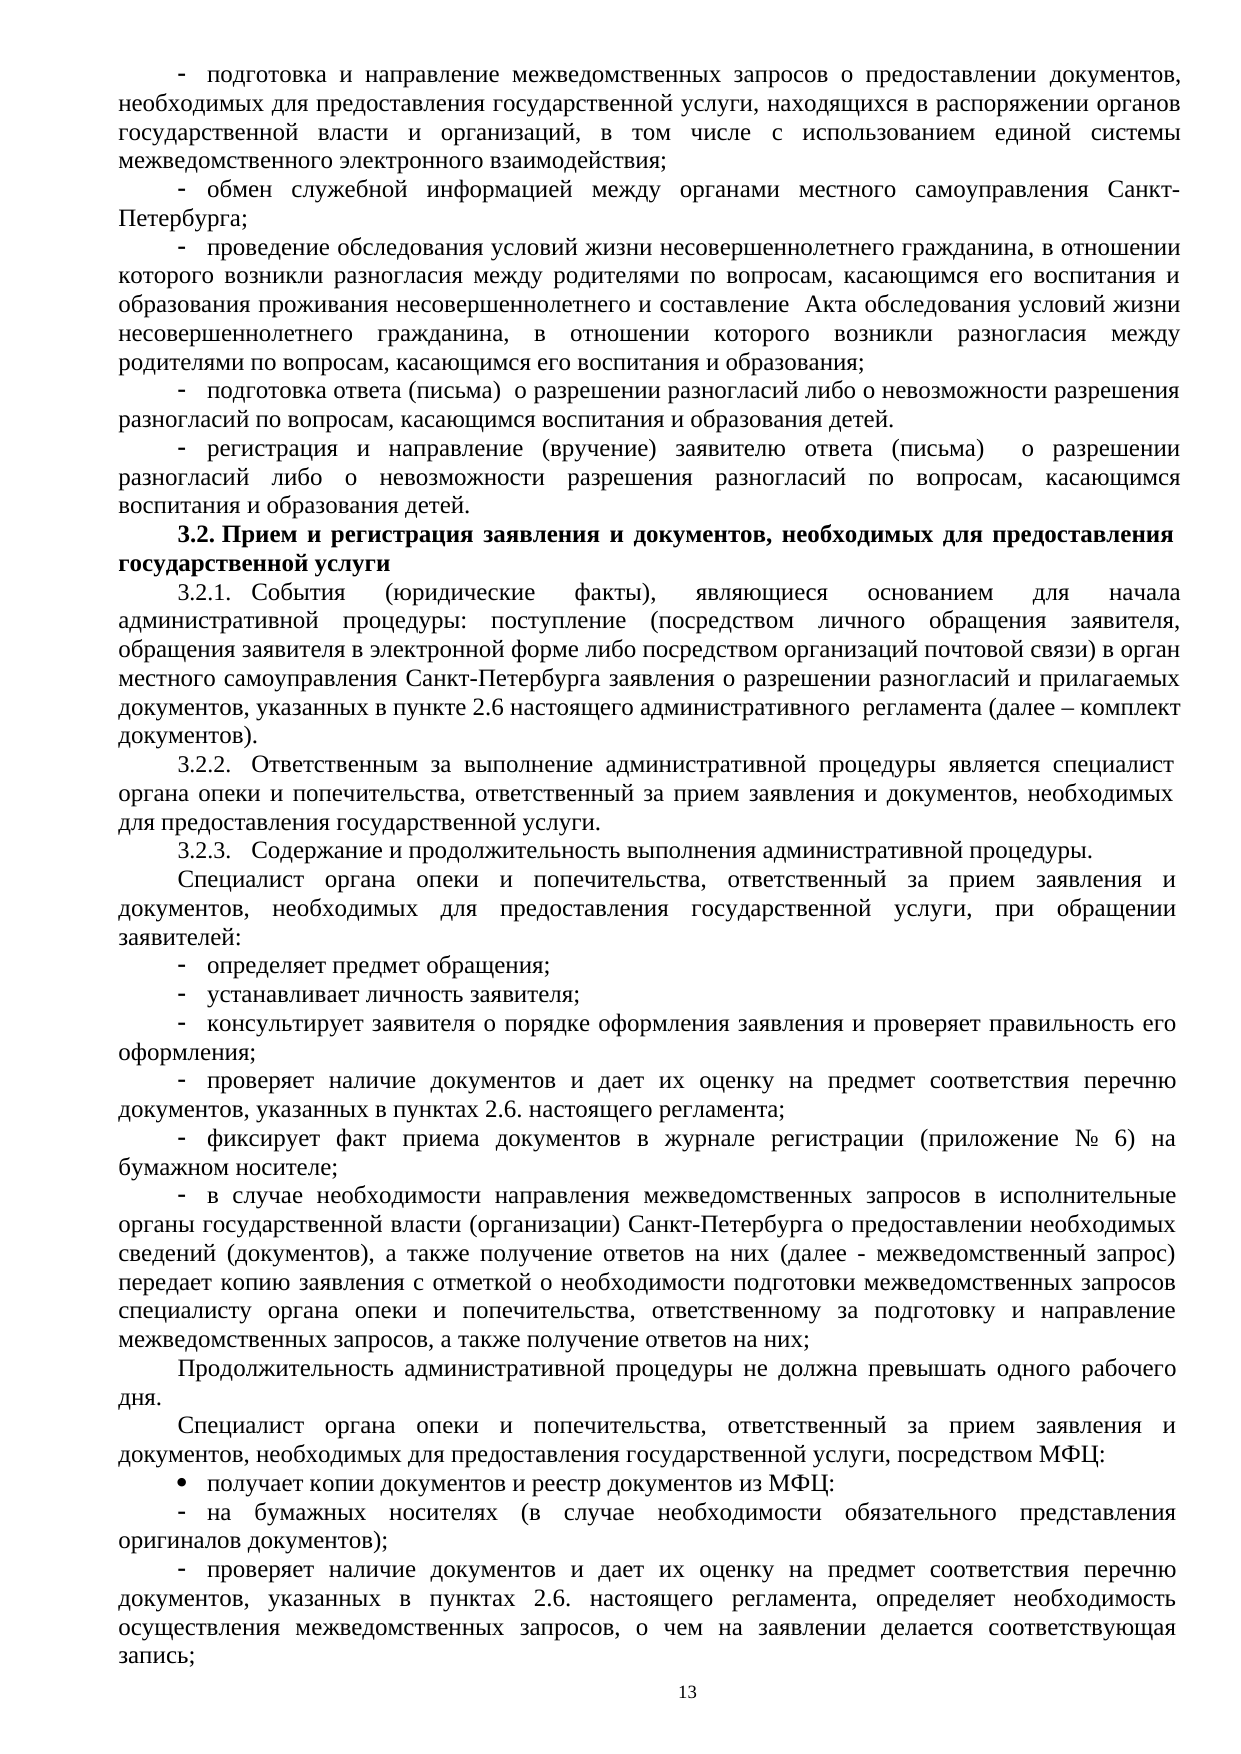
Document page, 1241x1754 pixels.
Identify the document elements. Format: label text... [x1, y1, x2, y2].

list фиксирует факт приема документов в журнале регистрации (приложение № 6) на бумажном носителе; [118, 1123, 1177, 1180]
list События (юридические факты), являющиеся основанием для начала административной процедуры: поступление (посредством личного обращения заявителя, обращения заявителя в электронной форме либо посредством организаций почтовой связи) в орган местного самоуправления Санкт-Петербурга заявления о разрешении разногласий и прилагаемых документов, указанных в пункте 2.6 настоящего административного регламента (далее – комплект документов). [118, 577, 1181, 749]
list определяет предмет обращения; [118, 950, 644, 979]
text Продолжительность административной процедуры не должна превышать одного рабочего дня. [118, 1353, 1177, 1410]
list на бумажных носителях (в случае необходимости обязательного представления оригиналов документов); [118, 1497, 1177, 1554]
list устанавливает личность заявителя; [118, 979, 644, 1008]
list регистрация и направление (вручение) заявителю ответа (письма) о разрешении разногласий либо о невозможности разрешения разногласий по вопросам, касающимся воспитания и образования детей. [118, 433, 1181, 519]
list в случае необходимости направления межведомственных запросов в исполнительные органы государственной власти (организации) Санкт-Петербурга о предоставлении необходимых сведений (документов), а также получение ответов на них (далее - межведомственный запрос) передает копию заявления с отметкой о необходимости подготовки межведомственных запросов специалисту органа опеки и попечительства, ответственному за подготовку и направление межведомственных запросов, а также получение ответов на них; [118, 1180, 1177, 1353]
list получает копии документов и реестр документов из МФЦ: [118, 1468, 1181, 1497]
list консультирует заявителя о порядке оформления заявления и проверяет правильность его оформления; [118, 1008, 1177, 1065]
list проверяет наличие документов и дает их оценку на предмет соответствия перечню документов, указанных в пунктах 2.6. настоящего регламента; [118, 1065, 1177, 1123]
text Специалист органа опеки и попечительства, ответственный за прием заявления и документов, необходимых для предоставления государственной услуги, посредством МФЦ: [118, 1410, 1177, 1468]
list Ответственным за выполнение административной процедуры является специалист органа опеки и попечительства, ответственный за прием заявления и документов, необходимых для предоставления государственной услуги. [118, 749, 1175, 835]
list подготовка ответа (письма) о разрешении разногласий либо о невозможности разрешения разногласий по вопросам, касающимся воспитания и образования детей. [118, 375, 1181, 433]
list подготовка и направление межведомственных запросов о предоставлении документов, необходимых для предоставления государственной услуги, находящихся в распоряжении органов государственной власти и организаций, в том числе с использованием единой системы межведомственного электронного взаимодействия; [118, 59, 1181, 174]
list проведение обследования условий жизни несовершеннолетнего гражданина, в отношении которого возникли разногласия между родителями по вопросам, касающимся его воспитания и образования проживания несовершеннолетнего и составление Акта обследования условий жизни несовершеннолетнего гражданина, в отношении которого возникли разногласия между родителями по вопросам, касающимся его воспитания и образования; [118, 232, 1181, 375]
text Специалист органа опеки и попечительства, ответственный за прием заявления и документов, необходимых для предоставления государственной услуги, при обращении заявителей: [118, 864, 1177, 950]
list проверяет наличие документов и дает их оценку на предмет соответствия перечню документов, указанных в пунктах 2.6. настоящего регламента, определяет необходимость осуществления межведомственных запросов, о чем на заявлении делается соответствующая запись; [118, 1554, 1177, 1669]
list обмен служебной информацией между органами местного самоуправления Санкт-Петербурга; [118, 174, 1181, 232]
list Прием и регистрация заявления и документов, необходимых для предоставления государственной услуги [118, 519, 1175, 577]
list Содержание и продолжительность выполнения административной процедуры. [118, 835, 1181, 864]
